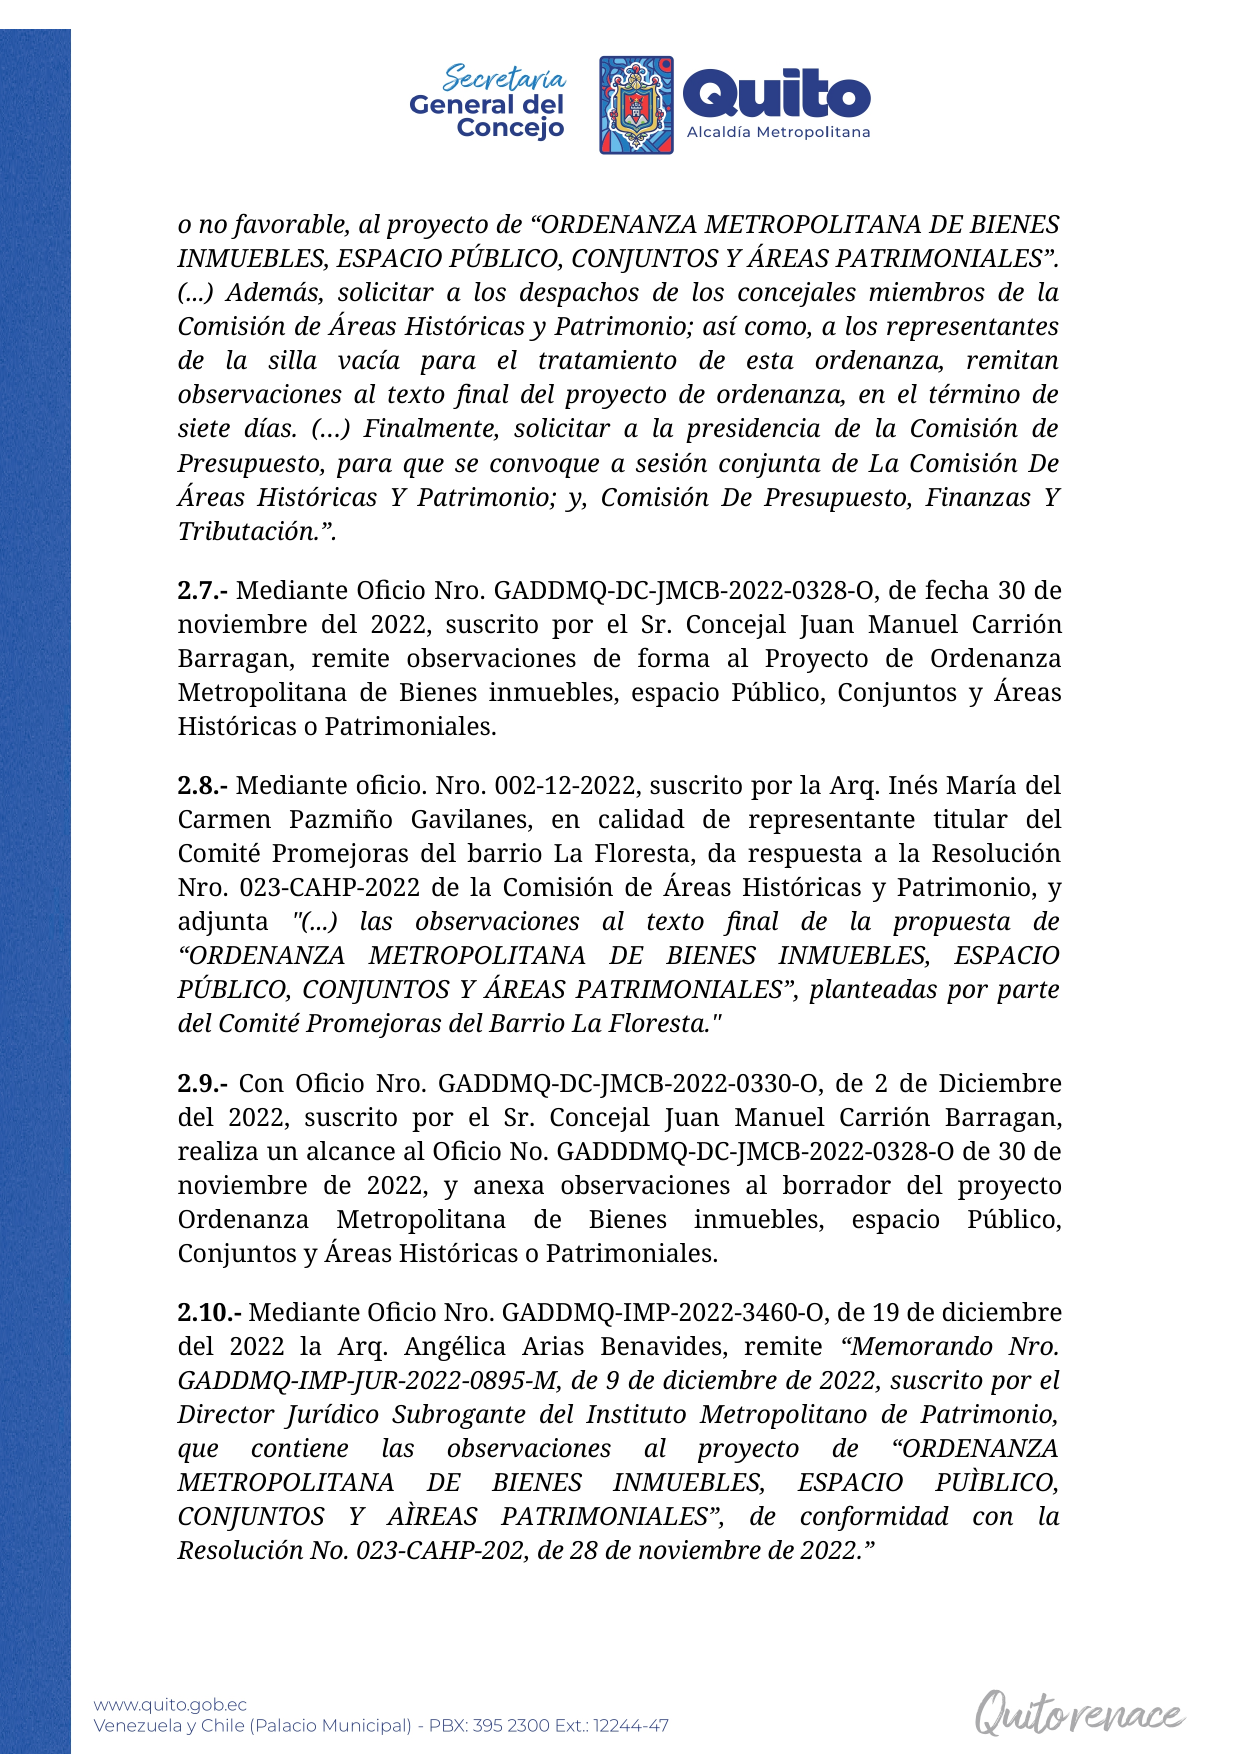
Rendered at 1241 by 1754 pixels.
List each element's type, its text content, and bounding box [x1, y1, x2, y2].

picture [0, 29, 1241, 1754]
text 2.9.- Con Oficio Nro. GADDMQ-DC-JMCB-2022-0330-O, de 2 de Diciembre del 2022, suscrito por el Sr. Concejal Juan Manuel Carrión Barragan, realiza un alcance al Oficio No. GADDDMQ-DC-JMCB-2022-0328-O de 30 de noviembre de 2022, y anexa observaciones al borrador del proyecto Ordenanza Metropolitana de Bienes inmuebles, espacio Público, Conjuntos y Áreas Históricas o Patrimoniales. [177, 1065, 1063, 1269]
text 2.8.- Mediante oficio. Nro. 002-12-2022, suscrito por la Arq. Inés María del Carmen Pazmiño Gavilanes, en calidad de representante titular del Comité Promejoras del barrio La Floresta, da respuesta a la Resolución Nro. 023-CAHP-2022 de la Comisión de Áreas Históricas y Patrimonio, y adjunta "(...) las observaciones al texto final de la propuesta de “ORDENANZA METROPOLITANA DE BIENES INMUEBLES, ESPACIO PÚBLICO, CONJUNTOS Y ÁREAS PATRIMONIALES”, planteadas por parte del Comité Promejoras del Barrio La Floresta." [177, 768, 1063, 1040]
text 2.7.- Mediante Oficio Nro. GADDMQ-DC-JMCB-2022-0328-O, de fecha 30 de noviembre del 2022, suscrito por el Sr. Concejal Juan Manuel Carrión Barragan, remite observaciones de forma al Proyecto de Ordenanza Metropolitana de Bienes inmuebles, espacio Público, Conjuntos y Áreas Históricas o Patrimoniales. [177, 572, 1063, 743]
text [177, 207, 1063, 547]
text 2.10.- Mediante Oficio Nro. GADDMQ-IMP-2022-3460-O, de 19 de diciembre del 2022 la Arq. Angélica Arias Benavides, remite “Memorando Nro. GADDMQ-IMP-JUR-2022-0895-M, de 9 de diciembre de 2022, suscrito por el Director Jurídico Subrogante del Instituto Metropolitano de Patrimonio, que contiene las observaciones al proyecto de “ORDENANZA METROPOLITANA DE BIENES INMUEBLES, ESPACIO PUÌBLICO, CONJUNTOS Y AÌREAS PATRIMONIALES”, de conformidad con la Resolución No. 023-CAHP-202, de 28 de noviembre de 2022.” [177, 1294, 1063, 1567]
